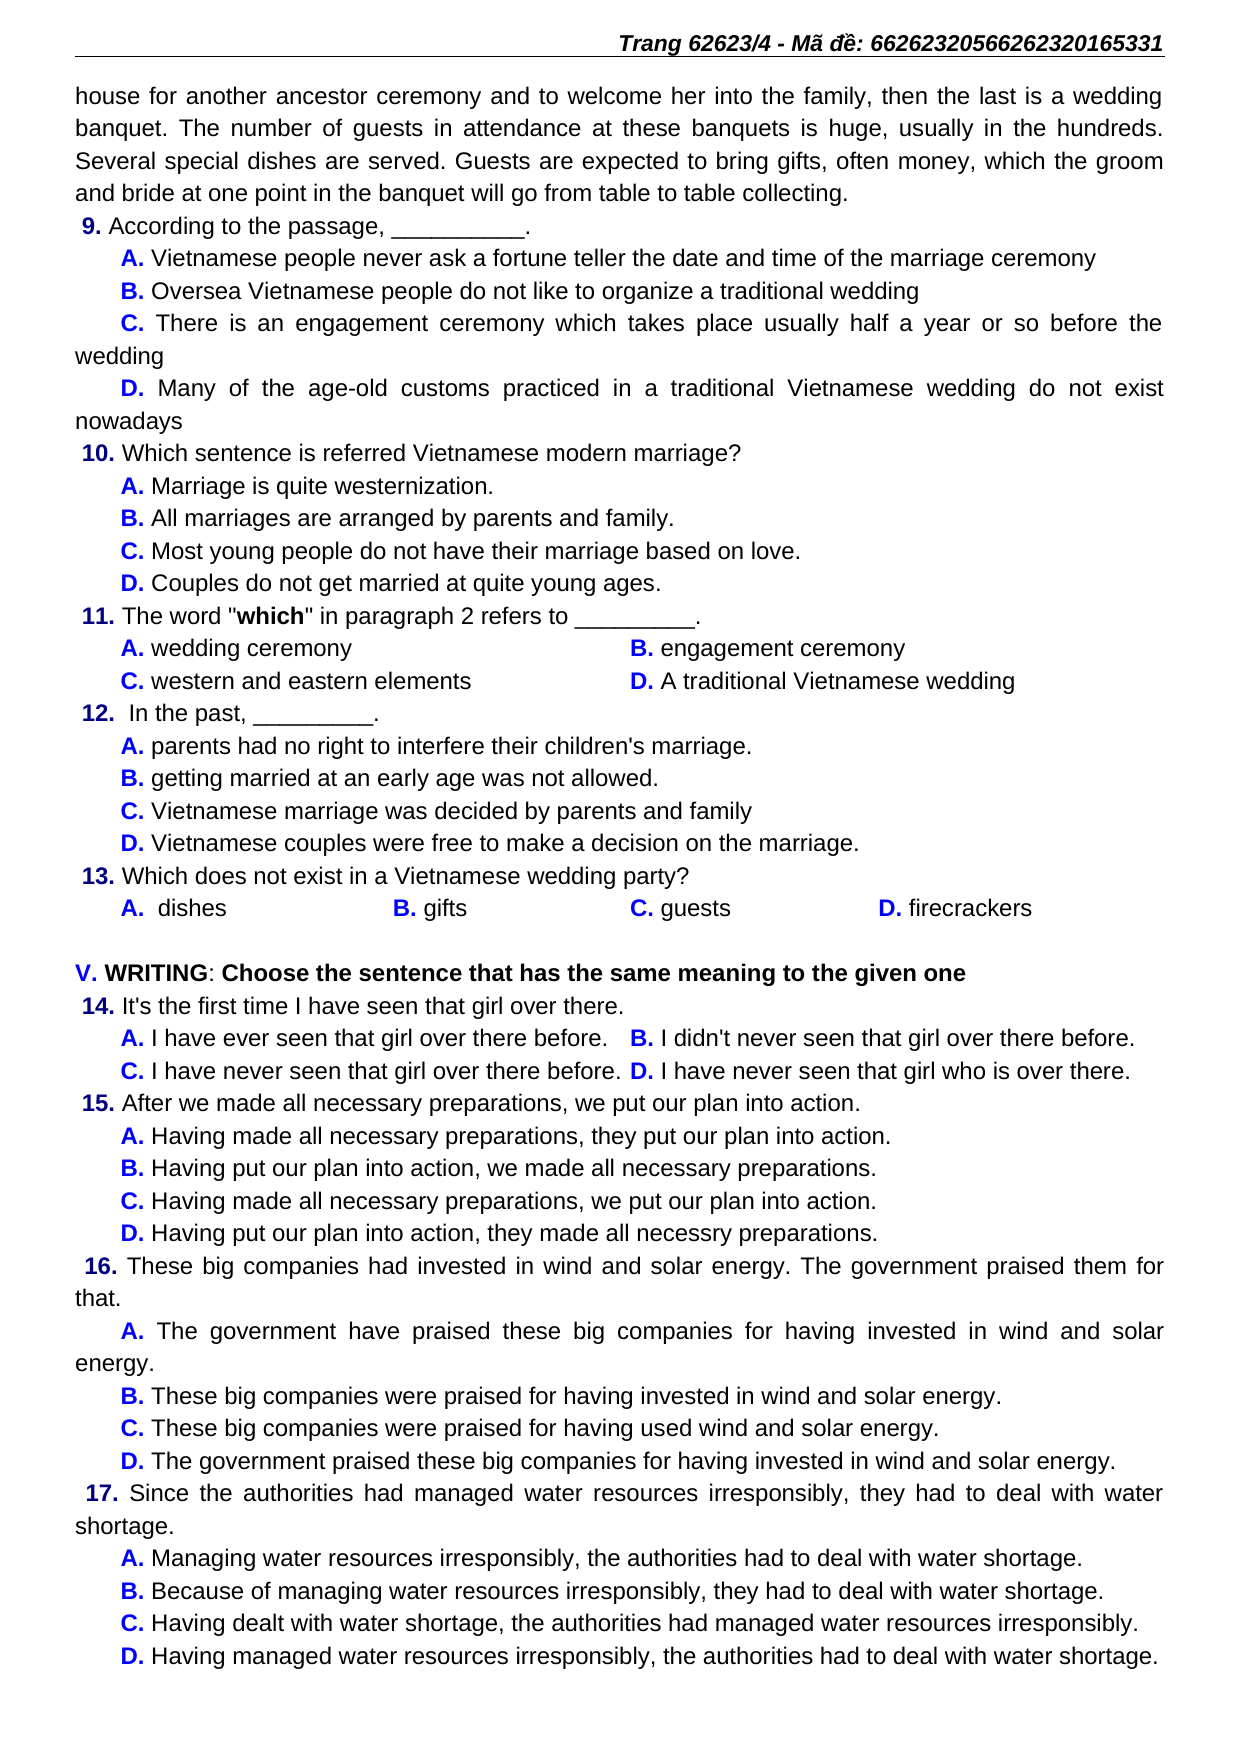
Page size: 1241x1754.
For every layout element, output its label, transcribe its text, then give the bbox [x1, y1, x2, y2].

text A. Vietnamese people never ask a fortune teller the date and time of the marriage ceremony [75, 244, 1165, 272]
text A. Marriage is quite westernization. [75, 472, 1165, 499]
text 9. According to the passage, __________. [75, 212, 1165, 239]
text A. dishes B. gifts C. guests D. firecrackers [75, 894, 1165, 922]
text A. Managing water resources irresponsibly, the authorities had to deal with water shortage. [75, 1544, 1165, 1572]
text A. I have ever seen that girl over there before. B. I didn't never seen that girl over there before. [75, 1024, 1165, 1052]
text D. Many of the age-old customs practiced in a traditional Vietnamese wedding do not exist nowadays [75, 374, 1165, 434]
text C. Most young people do not have their marriage based on love. [75, 537, 1165, 564]
text D. The government praised these big companies for having invested in wind and solar energy. [75, 1447, 1165, 1474]
text B. getting married at an early age was not allowed. [75, 764, 1165, 792]
text C. Having made all necessary preparations, we put our plan into action. [75, 1187, 1165, 1214]
text 14. It's the first time I have seen that girl over there. [75, 992, 1165, 1019]
text C. western and eastern elements D. A traditional Vietnamese wedding [75, 667, 1165, 694]
text D. Couples do not get married at quite young ages. [75, 569, 1165, 597]
text A. parents had no right to interfere their children's marriage. [75, 732, 1165, 759]
text 12. In the past, _________. [75, 699, 1165, 727]
text C. There is an engagement ceremony which takes place usually half a year or so before the wedding [75, 309, 1165, 369]
text 16. These big companies had invested in wind and solar energy. The government praised them for that. [75, 1252, 1165, 1312]
text B. These big companies were praised for having invested in wind and solar energy. [75, 1382, 1165, 1409]
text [75, 82, 1165, 207]
text C. Vietnamese marriage was decided by parents and family [75, 797, 1165, 824]
text B. All marriages are arranged by parents and family. [75, 504, 1165, 532]
text B. Having put our plan into action, we made all necessary preparations. [75, 1154, 1165, 1182]
text 17. Since the authorities had managed water resources irresponsibly, they had to deal with water shortage. [75, 1479, 1165, 1539]
text 11. The word "which" in paragraph 2 refers to _________. [75, 602, 1165, 629]
text D. Vietnamese couples were free to make a decision on the marriage. [75, 829, 1165, 857]
text D. Having managed water resources irresponsibly, the authorities had to deal with water shortage. [75, 1642, 1165, 1669]
text V. WRITING: Choose the sentence that has the same meaning to the given one [75, 959, 1165, 987]
text B. Oversea Vietnamese people do not like to organize a traditional wedding [75, 277, 1165, 304]
text D. Having put our plan into action, they made all necessry preparations. [75, 1219, 1165, 1247]
text 15. After we made all necessary preparations, we put our plan into action. [75, 1089, 1165, 1117]
text C. Having dealt with water shortage, the authorities had managed water resources irresponsibly. [75, 1609, 1165, 1637]
text 10. Which sentence is referred Vietnamese modern marriage? [75, 439, 1165, 467]
text 13. Which does not exist in a Vietnamese wedding party? [75, 862, 1165, 889]
text C. These big companies were praised for having used wind and solar energy. [75, 1414, 1165, 1442]
text A. Having made all necessary preparations, they put our plan into action. [75, 1122, 1165, 1149]
text B. Because of managing water resources irresponsibly, they had to deal with water shortage. [75, 1577, 1165, 1604]
text A. wedding ceremony B. engagement ceremony [75, 634, 1165, 662]
text C. I have never seen that girl over there before. D. I have never seen that girl who is over there. [75, 1057, 1165, 1084]
text A. The government have praised these big companies for having invested in wind and solar energy. [75, 1317, 1165, 1377]
